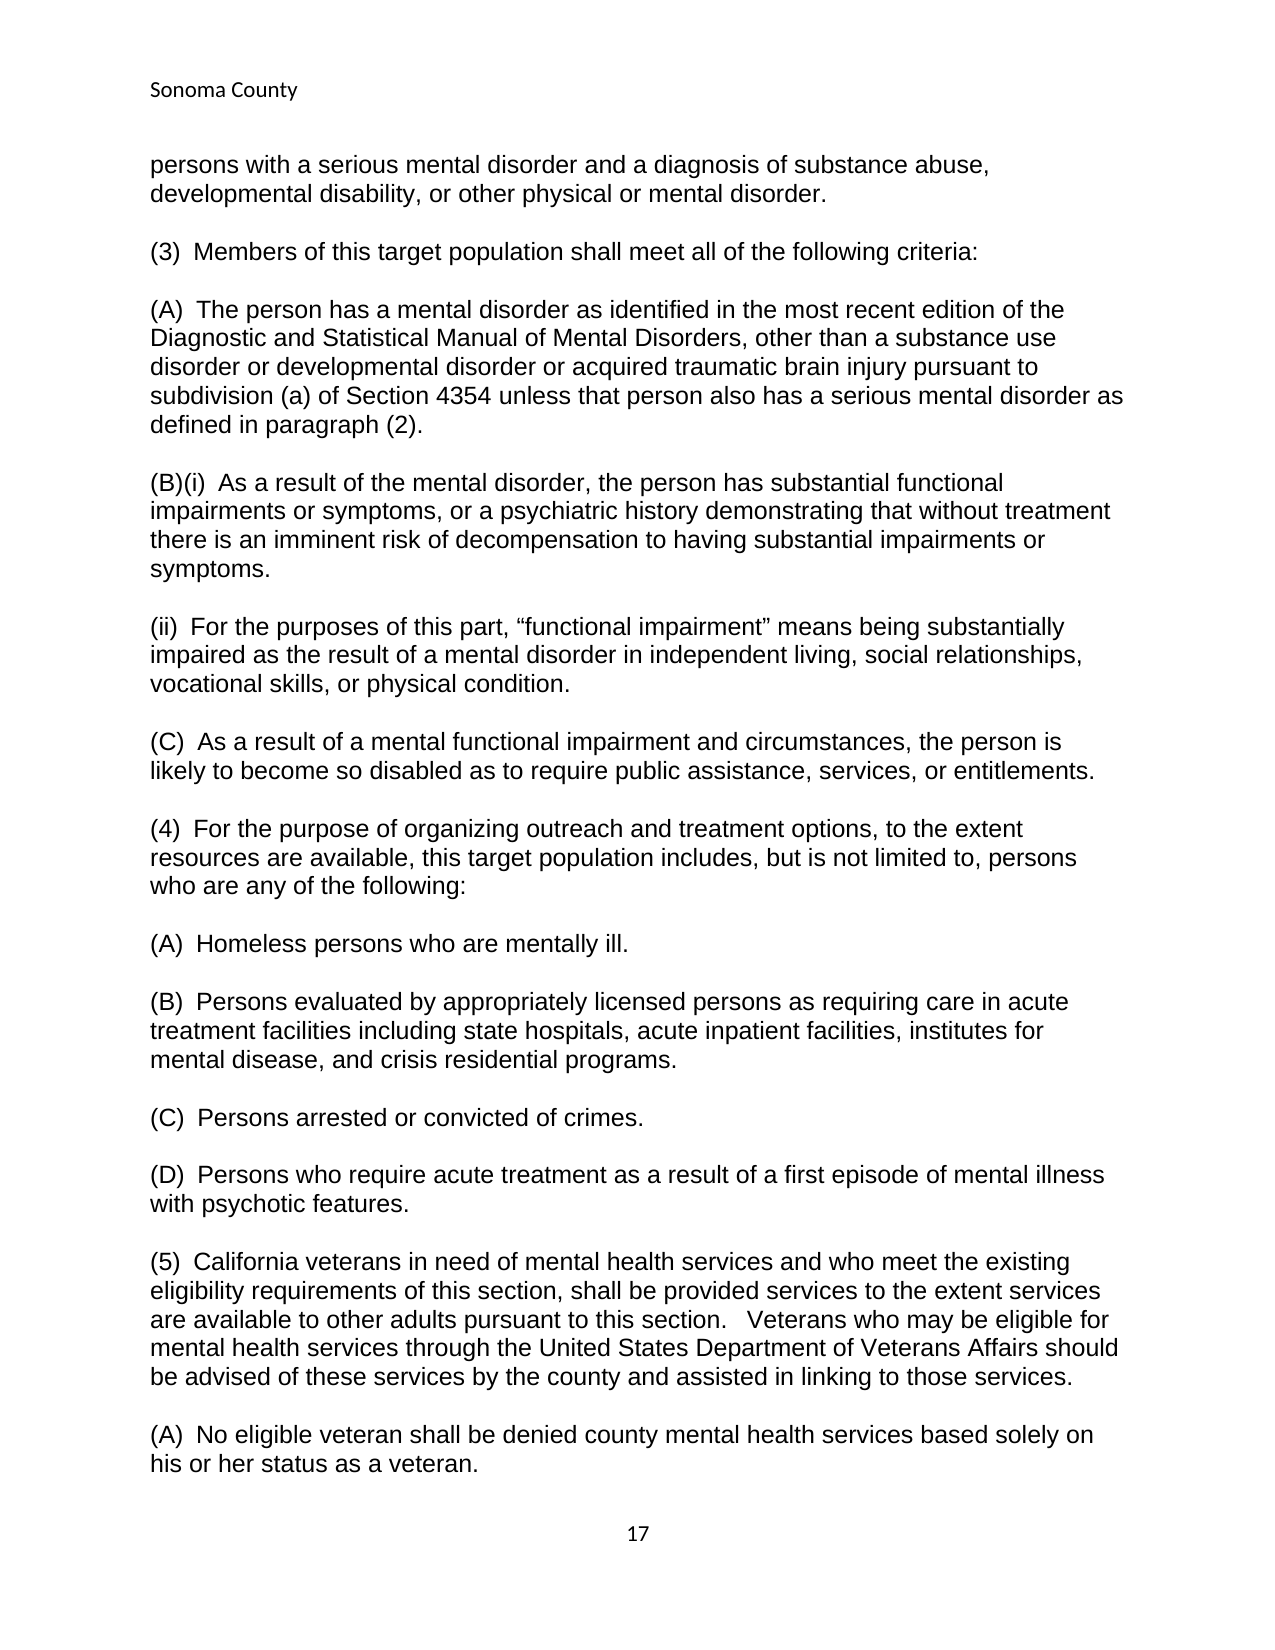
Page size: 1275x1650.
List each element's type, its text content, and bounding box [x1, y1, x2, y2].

text (A) The person has a mental disorder as identified in the most recent edition of the Diagnostic and Statistical Manual of Mental Disorders, other than a substance use disorder or developmental disorder or acquired traumatic brain injury pursuant to subdivision (a) of Section 4354 unless that person also has a serious mental disorder as defined in paragraph (2). [150, 294, 1125, 438]
text (3) Members of this target population shall meet all of the following criteria: [150, 237, 1125, 265]
text (A) Homeless persons who are mentally ill. [150, 929, 1125, 958]
text (C) Persons arrested or convicted of crimes. [150, 1102, 1125, 1131]
text (A) No eligible veteran shall be denied county mental health services based solely on his or her status as a veteran. [150, 1420, 1125, 1477]
text (B)(i) As a result of the mental disorder, the person has substantial functional impairments or symptoms, or a psychiatric history demonstrating that without treatment there is an imminent risk of decompensation to having substantial impairments or symptoms. [150, 467, 1125, 582]
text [150, 150, 1125, 207]
text (5) California veterans in need of mental health services and who meet the existing eligibility requirements of this section, shall be provided services to the extent services are available to other adults pursuant to this section. Veterans who may be eligible for mental health services through the United States Department of Veterans Affairs should be advised of these services by the county and assisted in linking to those services. [150, 1247, 1125, 1391]
text (4) For the purpose of organizing outreach and treatment options, to the extent resources are available, this target population includes, but is not limited to, persons who are any of the following: [150, 814, 1125, 900]
text (C) As a result of a mental functional impairment and circumstances, the person is likely to become so disabled as to require public assistance, services, or entitlements. [150, 727, 1125, 784]
text (B) Persons evaluated by appropriately licensed persons as requiring care in acute treatment facilities including state hospitals, acute inpatient facilities, institutes for mental disease, and crisis residential programs. [150, 987, 1125, 1073]
text (ii) For the purposes of this part, “functional impairment” means being substantially impaired as the result of a mental disorder in independent living, social relationships, vocational skills, or physical condition. [150, 612, 1125, 698]
text (D) Persons who require acute treatment as a result of a first episode of mental illness with psychotic features. [150, 1160, 1125, 1218]
